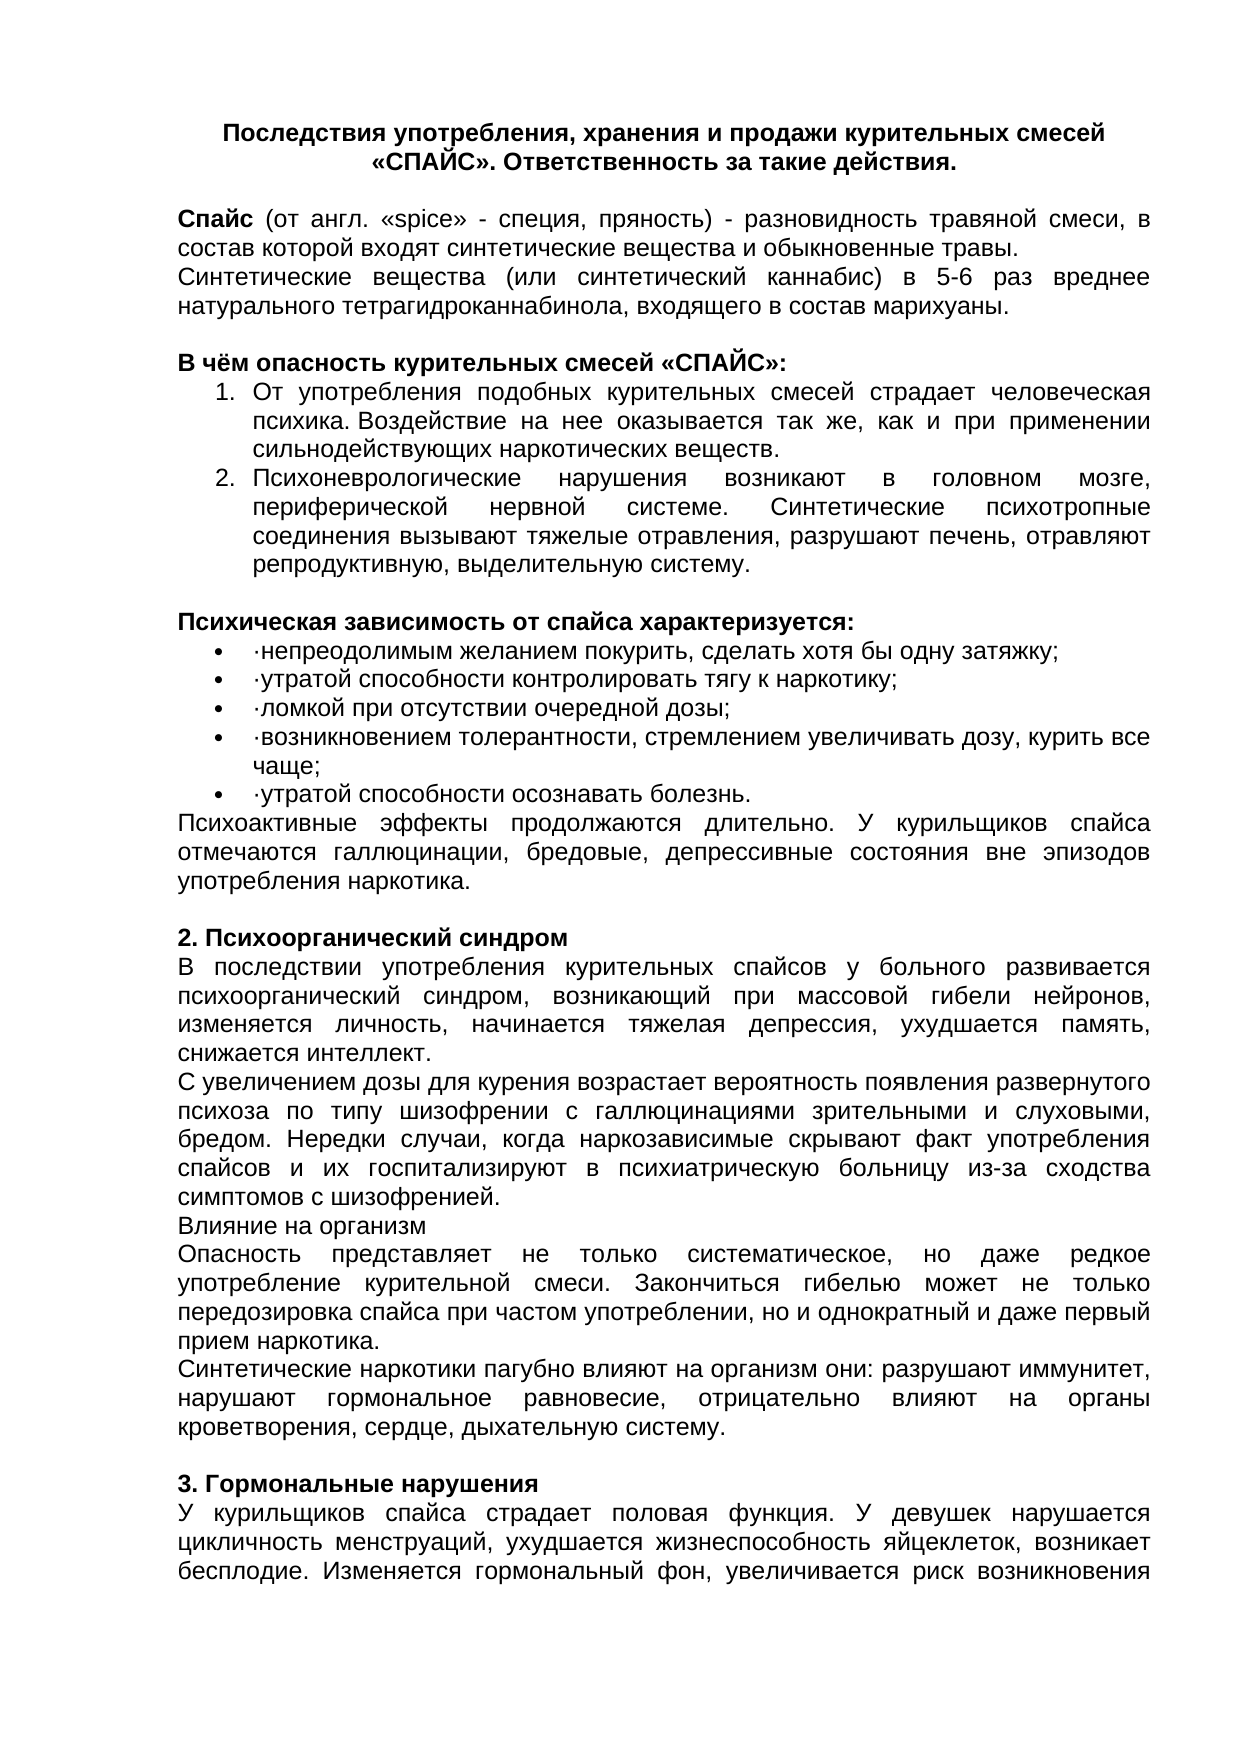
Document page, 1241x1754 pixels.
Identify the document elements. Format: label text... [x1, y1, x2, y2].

text С увеличением дозы для курения возрастает вероятность появления развернутого психоза по типу шизофрении с галлюцинациями зрительными и слуховыми, бредом. Нередки случаи, когда наркозависимые скрывают факт употребления спайсов и их госпитализируют в психиатрическую больницу из-за сходства симптомов с шизофренией. [177, 1067, 1152, 1211]
text 3. Гормональные нарушения [177, 1469, 1152, 1498]
text Синтетические вещества (или синтетический каннабис) в 5-6 раз вреднее натурального тетрагидроканнабинола, входящего в состав марихуаны. [177, 262, 1152, 319]
text Опасность представляет не только систематическое, но даже редкое употребление курительной смеси. Закончиться гибелью может не только передозировка спайса при частом употреблении, но и однократный и даже первый прием наркотика. [177, 1239, 1152, 1354]
text Спайс (от англ. «spice» - специя, пряность) - разновидность травяной смеси, в состав которой входят синтетические вещества и обыкновенные травы. [177, 204, 1152, 262]
text Психоактивные эффекты продолжаются длительно. У курильщиков спайса отмечаются галлюцинации, бредовые, депрессивные состояния вне эпизодов употребления наркотика. [177, 808, 1152, 894]
list ·ломкой при отсутствии очередной дозы; [215, 693, 1152, 722]
text В последствии употребления курительных спайсов у больного развивается психоорганический синдром, возникающий при массовой гибели нейронов, изменяется личность, начинается тяжелая депрессия, ухудшается память, снижается интеллект. [177, 952, 1152, 1067]
text 2. Психоорганический синдром [177, 923, 1152, 952]
list От употребления подобных курительных смесей страдает человеческая психика. Воздействие на нее оказывается так же, как и при применении сильнодействующих наркотических веществ. [215, 377, 1152, 463]
text Влияние на организм [177, 1211, 1152, 1239]
text В чём опасность курительных смесей «СПАЙС»: [177, 348, 1152, 377]
text Синтетические наркотики пагубно влияют на организм они: разрушают иммунитет, нарушают гормональное равновесие, отрицательно влияют на органы кроветворения, сердце, дыхательную систему. [177, 1354, 1152, 1441]
list ·возникновением толерантности, стремлением увеличивать дозу, курить все чаще; [215, 722, 1152, 779]
list Психоневрологические нарушения возникают в головном мозге, периферической нервной системе. Синтетические психотропные соединения вызывают тяжелые отравления, разрушают печень, отравляют репродуктивную, выделительную систему. [215, 463, 1152, 578]
text Психическая зависимость от спайса характеризуется: [177, 607, 1152, 636]
list ·утратой способности осознавать болезнь. [215, 779, 1152, 808]
list ·непреодолимым желанием покурить, сделать хотя бы одну затяжку; [215, 636, 1152, 664]
text Последствия употребления, хранения и продажи курительных смесей «СПАЙС». Ответственность за такие действия. [177, 118, 1152, 176]
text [177, 1498, 1152, 1584]
list ·утратой способности контролировать тягу к наркотику; [215, 664, 1152, 693]
